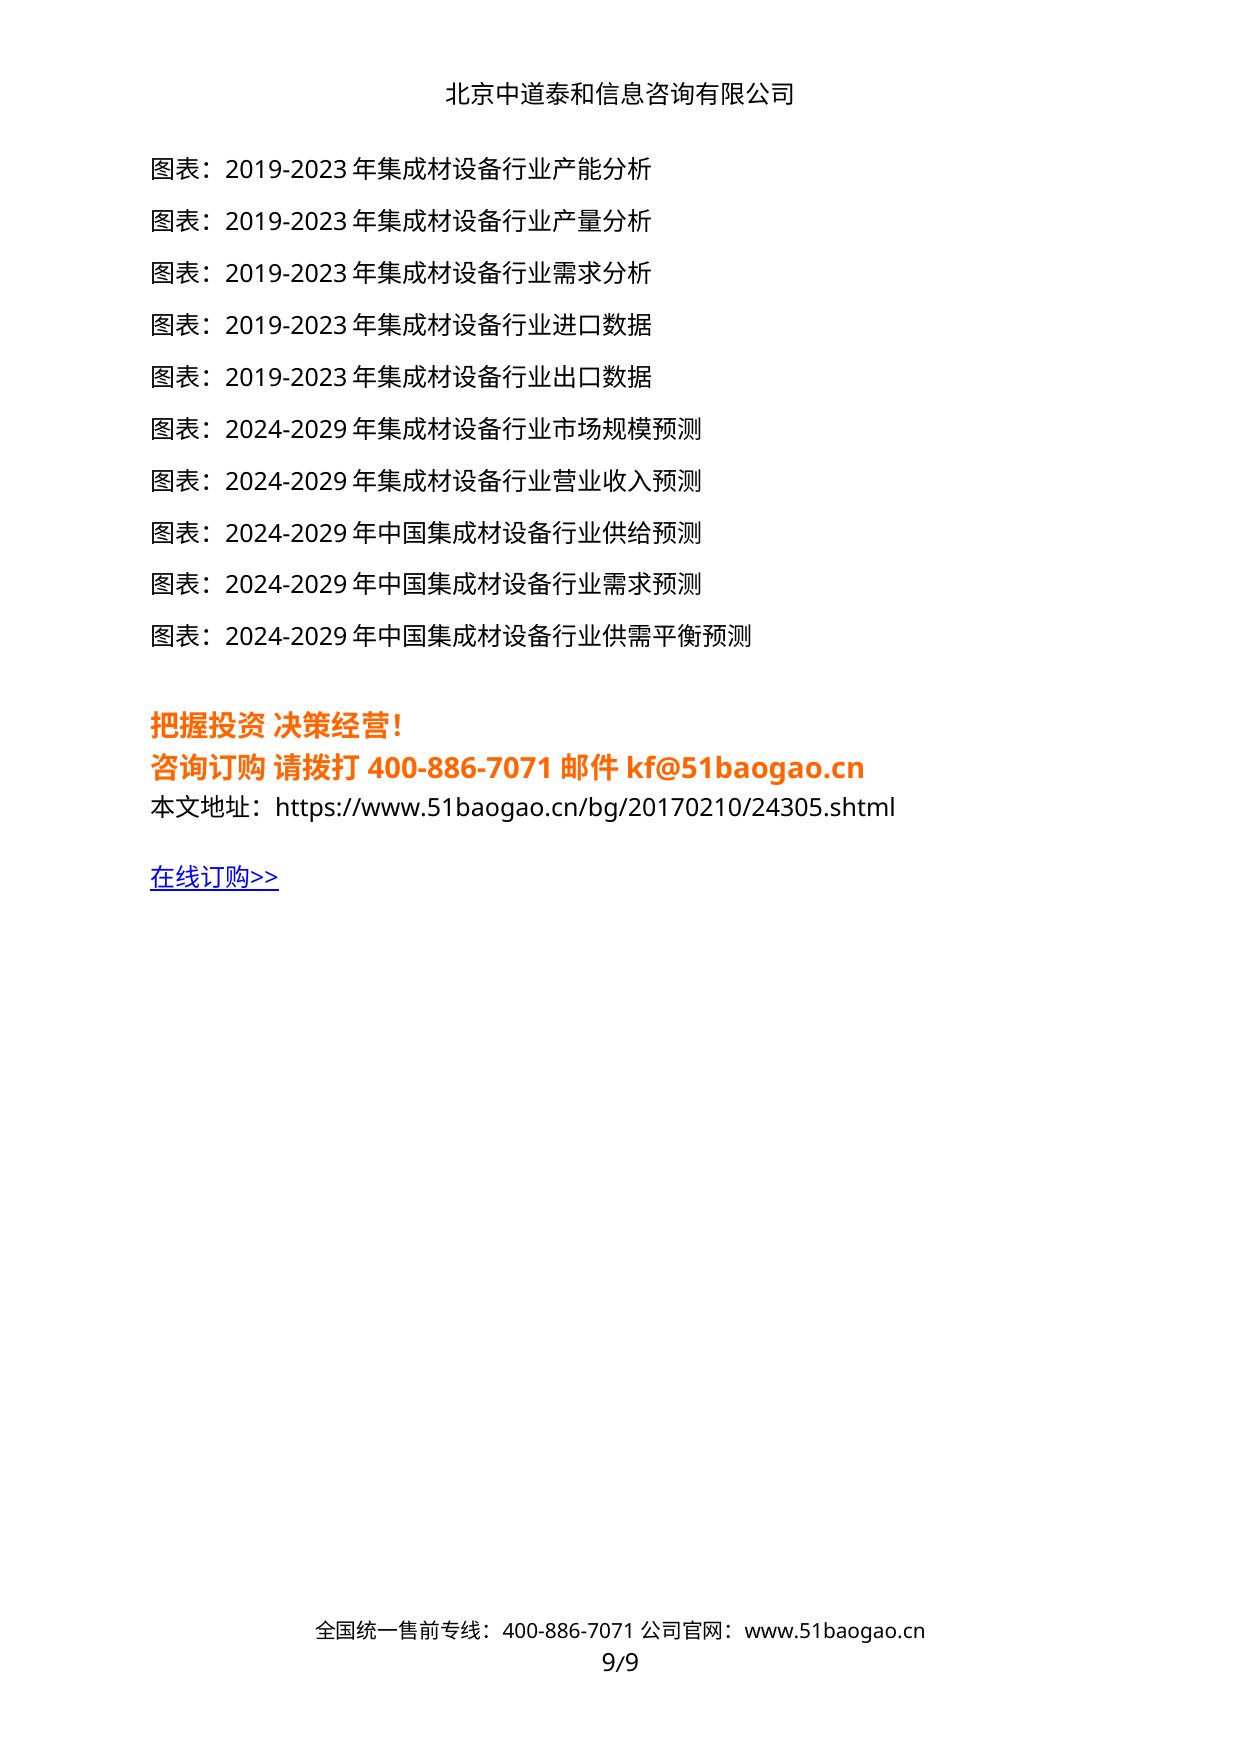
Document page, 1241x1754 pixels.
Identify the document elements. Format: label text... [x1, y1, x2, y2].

text 在线订购>> [150, 824, 1090, 894]
text 图表：2024-2029年中国集成材设备行业供需平衡预测 [150, 617, 1090, 653]
text 图表：2024-2029年集成材设备行业市场规模预测 [150, 409, 1090, 446]
text 图表：2019-2023年集成材设备行业产能分析 [150, 150, 1090, 186]
text 图表：2019-2023年集成材设备行业出口数据 [150, 357, 1090, 394]
text 图表：2019-2023年集成材设备行业产量分析 [150, 202, 1090, 238]
text 图表：2024-2029年中国集成材设备行业需求预测 [150, 565, 1090, 601]
text 图表：2019-2023年集成材设备行业需求分析 [150, 254, 1090, 290]
text 图表：2019-2023年集成材设备行业进口数据 [150, 306, 1090, 342]
text 图表：2024-2029年集成材设备行业营业收入预测 [150, 461, 1090, 497]
text 图表：2024-2029年中国集成材设备行业供给预测 [150, 513, 1090, 549]
text 把握投资 决策经营！咨询订购 请拨打 400-886-7071 邮件 kf@51baogao.cn本文地址：https://www.51baogao.cn/bg/20170210/24305.shtml [150, 669, 1090, 824]
